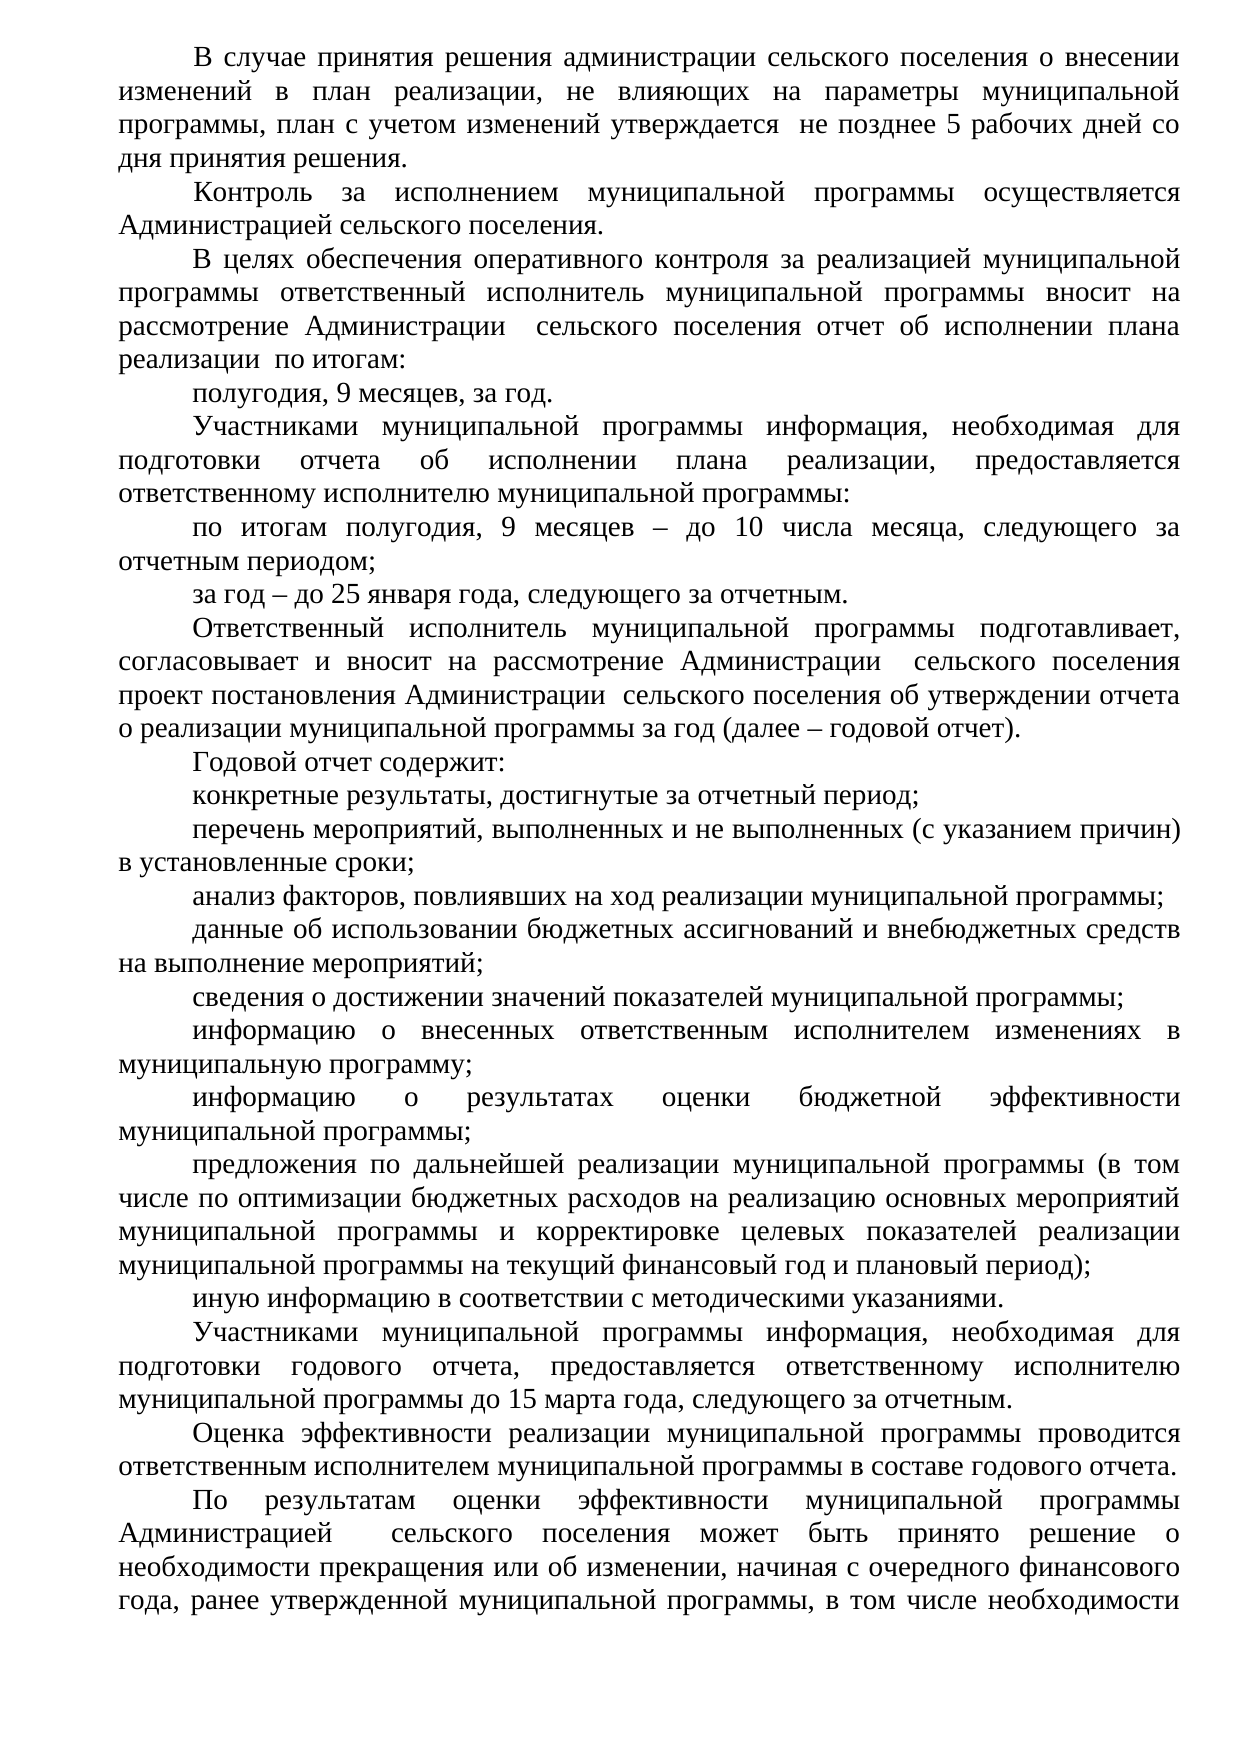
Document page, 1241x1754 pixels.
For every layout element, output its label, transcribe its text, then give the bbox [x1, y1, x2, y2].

text информацию о внесенных ответственным исполнителем изменениях в муниципальную программу; [118, 1012, 1181, 1079]
text анализ факторов, повлиявших на ход реализации муниципальной программы; [118, 878, 1181, 912]
text за год – до 25 января года, следующего за отчетным. [118, 576, 1181, 610]
text иную информацию в соответствии с методическими указаниями. [118, 1281, 1181, 1314]
text Участниками муниципальной программы информация, необходимая для подготовки годового отчета, предоставляется ответственному исполнителю муниципальной программы до 15 марта года, следующего за отчетным. [118, 1314, 1181, 1415]
text Участниками муниципальной программы информация, необходимая для подготовки отчета об исполнении плана реализации, предоставляется ответственному исполнителю муниципальной программы: [118, 408, 1181, 509]
text полугодия, 9 месяцев, за год. [118, 375, 1181, 408]
text В случае принятия решения администрации сельского поселения о внесении изменений в план реализации, не влияющих на параметры муниципальной программы, план с учетом изменений утверждается не позднее 5 рабочих дней со дня принятия решения. [118, 39, 1181, 174]
text по итогам полугодия, 9 месяцев – до 10 числа месяца, следующего за отчетным периодом; [118, 509, 1181, 576]
text В целях обеспечения оперативного контроля за реализацией муниципальной программы ответственный исполнитель муниципальной программы вносит на рассмотрение Администрации сельского поселения отчет об исполнении плана реализации по итогам: [118, 241, 1181, 375]
text Контроль за исполнением муниципальной программы осуществляется Администрацией сельского поселения. [118, 174, 1181, 241]
text данные об использовании бюджетных ассигнований и внебюджетных средств на выполнение мероприятий; [118, 912, 1181, 979]
text предложения по дальнейшей реализации муниципальной программы (в том числе по оптимизации бюджетных расходов на реализацию основных мероприятий муниципальной программы и корректировке целевых показателей реализации муниципальной программы на текущий финансовый год и плановый период); [118, 1146, 1181, 1281]
text информацию о результатах оценки бюджетной эффективности муниципальной программы; [118, 1079, 1181, 1146]
text Годовой отчет содержит: [118, 744, 1181, 777]
text сведения о достижении значений показателей муниципальной программы; [118, 979, 1181, 1012]
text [118, 1482, 1181, 1616]
text конкретные результаты, достигнутые за отчетный период; [118, 777, 1181, 811]
text перечень мероприятий, выполненных и не выполненных (с указанием причин) в установленные сроки; [118, 811, 1181, 878]
text Ответственный исполнитель муниципальной программы подготавливает, согласовывает и вносит на рассмотрение Администрации сельского поселения проект постановления Администрации сельского поселения об утверждении отчета о реализации муниципальной программы за год (далее – годовой отчет). [118, 610, 1181, 744]
text Оценка эффективности реализации муниципальной программы проводится ответственным исполнителем муниципальной программы в составе годового отчета. [118, 1415, 1181, 1482]
